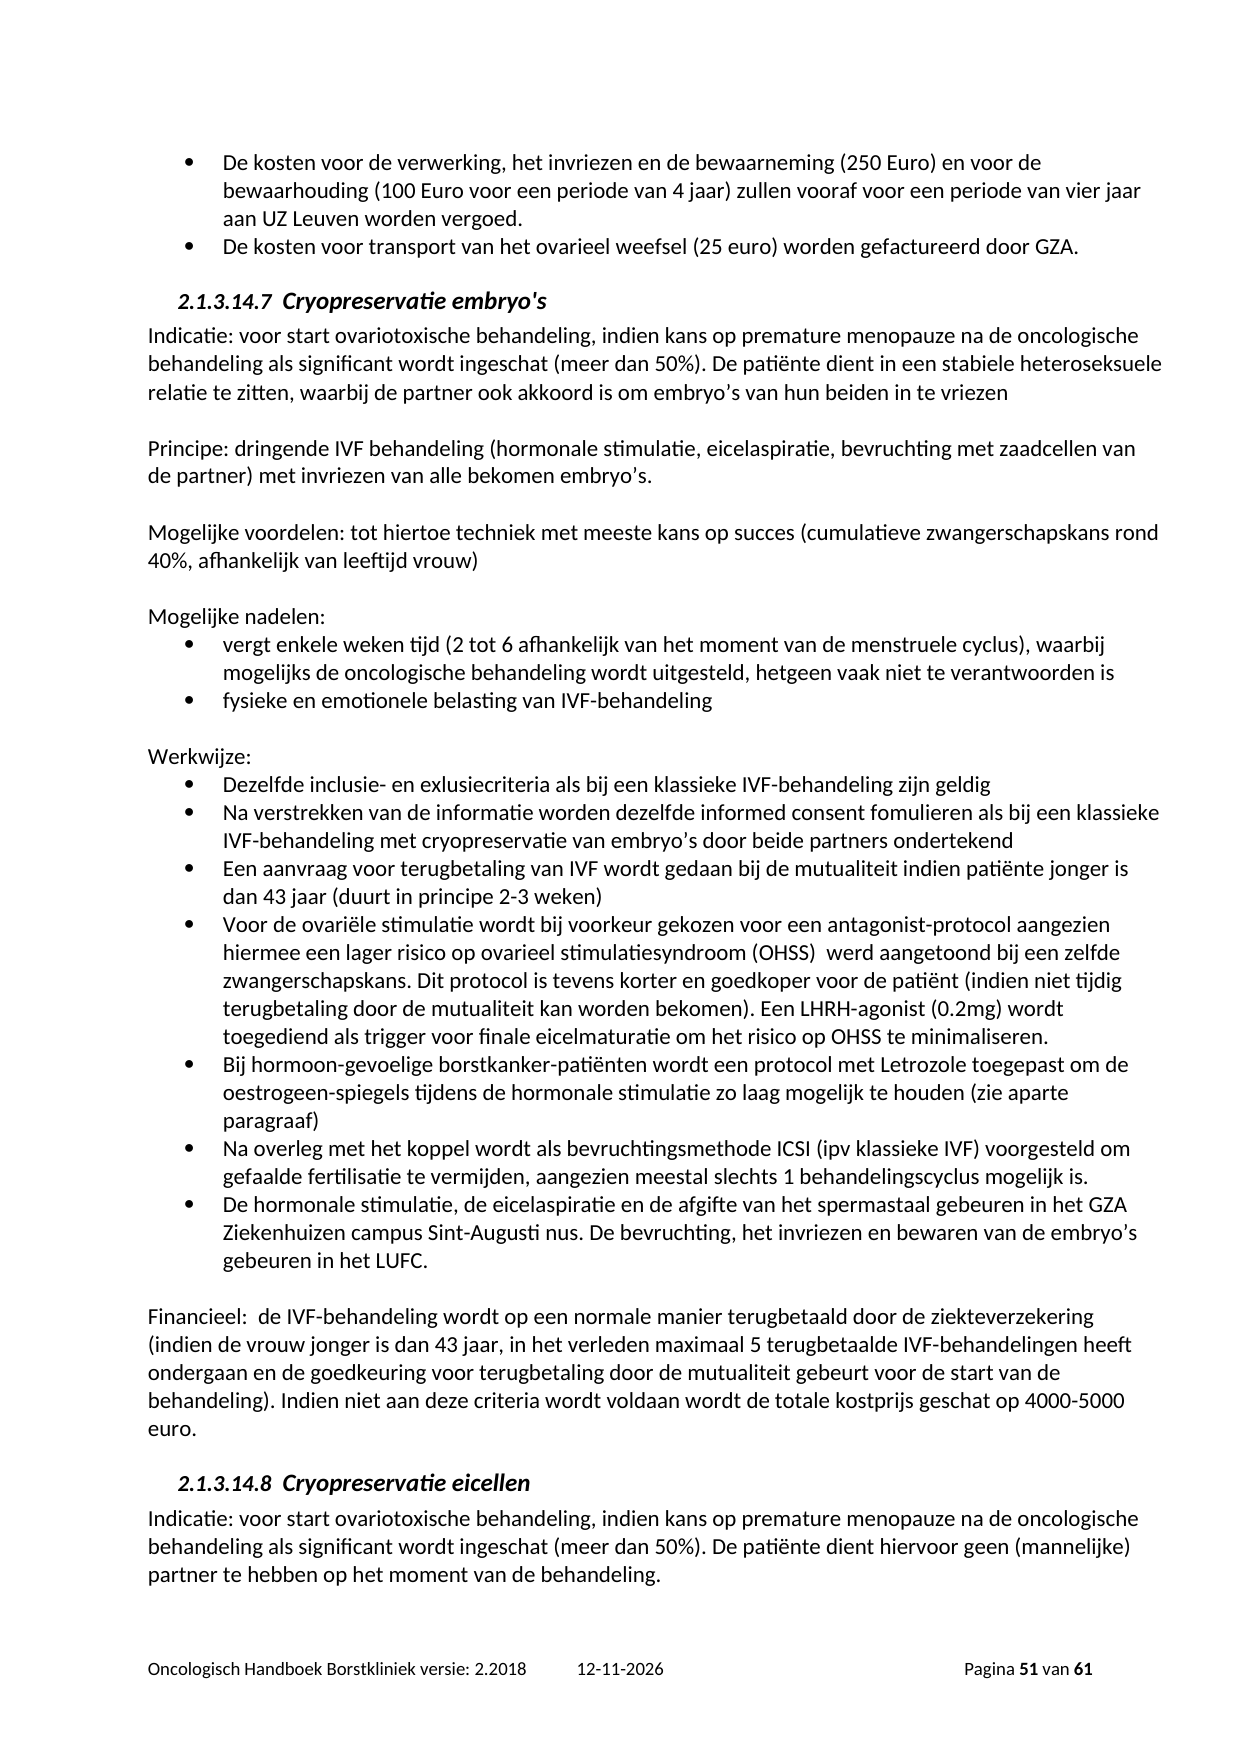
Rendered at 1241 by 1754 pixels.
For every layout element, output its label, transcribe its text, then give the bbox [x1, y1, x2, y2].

subtitle Cryopreservatie eicellen [177, 1467, 1165, 1498]
text Mogelijke nadelen: [148, 602, 1165, 630]
list Na overleg met het koppel wordt als bevruchtingsmethode ICSI (ipv klassieke IVF) voorgesteld om gefaalde fertilisatie te vermijden, aangezien meestal slechts 1 behandelingscyclus mogelijk is. [185, 1134, 1165, 1190]
list De kosten voor transport van het ovarieel weefsel (25 euro) worden gefactureerd door GZA. [185, 232, 1165, 260]
list vergt enkele weken tijd (2 tot 6 afhankelijk van het moment van de menstruele cyclus), waarbij mogelijks de oncologische behandeling wordt uitgesteld, hetgeen vaak niet te verantwoorden is [185, 630, 1165, 686]
list Voor de ovariële stimulatie wordt bij voorkeur gekozen voor een antagonist-protocol aangezien hiermee een lager risico op ovarieel stimulatiesyndroom (OHSS) werd aangetoond bij een zelfde zwangerschapskans. Dit protocol is tevens korter en goedkoper voor de patiënt (indien niet tijdig terugbetaling door de mutualiteit kan worden bekomen). Een LHRH-agonist (0.2mg) wordt toegediend als trigger voor finale eicelmaturatie om het risico op OHSS te minimaliseren. [185, 910, 1165, 1050]
text Indicatie: voor start ovariotoxische behandeling, indien kans op premature menopauze na de oncologische behandeling als significant wordt ingeschat (meer dan 50%). De patiënte dient hiervoor geen (mannelijke) partner te hebben op het moment van de behandeling. [148, 1504, 1165, 1588]
text Mogelijke voordelen: tot hiertoe techniek met meeste kans op succes (cumulatieve zwangerschapskans rond 40%, afhankelijk van leeftijd vrouw) [148, 518, 1165, 574]
text Financieel: de IVF-behandeling wordt op een normale manier terugbetaald door de ziekteverzekering (indien de vrouw jonger is dan 43 jaar, in het verleden maximaal 5 terugbetaalde IVF-behandelingen heeft ondergaan en de goedkeuring voor terugbetaling door de mutualiteit gebeurt voor de start van de behandeling). Indien niet aan deze criteria wordt voldaan wordt de totale kostprijs geschat op 4000-5000 euro. [148, 1302, 1165, 1442]
list Na verstrekken van de informatie worden dezelfde informed consent fomulieren als bij een klassieke IVF-behandeling met cryopreservatie van embryo’s door beide partners ondertekend [185, 798, 1165, 854]
list Een aanvraag voor terugbetaling van IVF wordt gedaan bij de mutualiteit indien patiënte jonger is dan 43 jaar (duurt in principe 2-3 weken) [185, 854, 1165, 910]
list De kosten voor de verwerking, het invriezen en de bewaarneming (250 Euro) en voor de bewaarhouding (100 Euro voor een periode van 4 jaar) zullen vooraf voor een periode van vier jaar aan UZ Leuven worden vergoed. [185, 148, 1165, 232]
list De hormonale stimulatie, de eicelaspiratie en de afgifte van het spermastaal gebeuren in het GZA Ziekenhuizen campus Sint-Augusti nus. De bevruchting, het invriezen en bewaren van de embryo’s gebeuren in het LUFC. [185, 1190, 1165, 1274]
list Bij hormoon-gevoelige borstkanker-patiënten wordt een protocol met Letrozole toegepast om de oestrogeen-spiegels tijdens de hormonale stimulatie zo laag mogelijk te houden (zie aparte paragraaf) [185, 1050, 1165, 1134]
list fysieke en emotionele belasting van IVF-behandeling [185, 686, 1165, 714]
text Werkwijze: [148, 742, 1165, 770]
list Dezelfde inclusie- en exlusiecriteria als bij een klassieke IVF-behandeling zijn geldig [185, 770, 1165, 798]
text Principe: dringende IVF behandeling (hormonale stimulatie, eicelaspiratie, bevruchting met zaadcellen van de partner) met invriezen van alle bekomen embryo’s. [148, 434, 1165, 490]
text Indicatie: voor start ovariotoxische behandeling, indien kans op premature menopauze na de oncologische behandeling als significant wordt ingeschat (meer dan 50%). De patiënte dient in een stabiele heteroseksuele relatie te zitten, waarbij de partner ook akkoord is om embryo’s van hun beiden in te vriezen [148, 322, 1165, 406]
subtitle Cryopreservatie embryo's [177, 285, 1165, 315]
